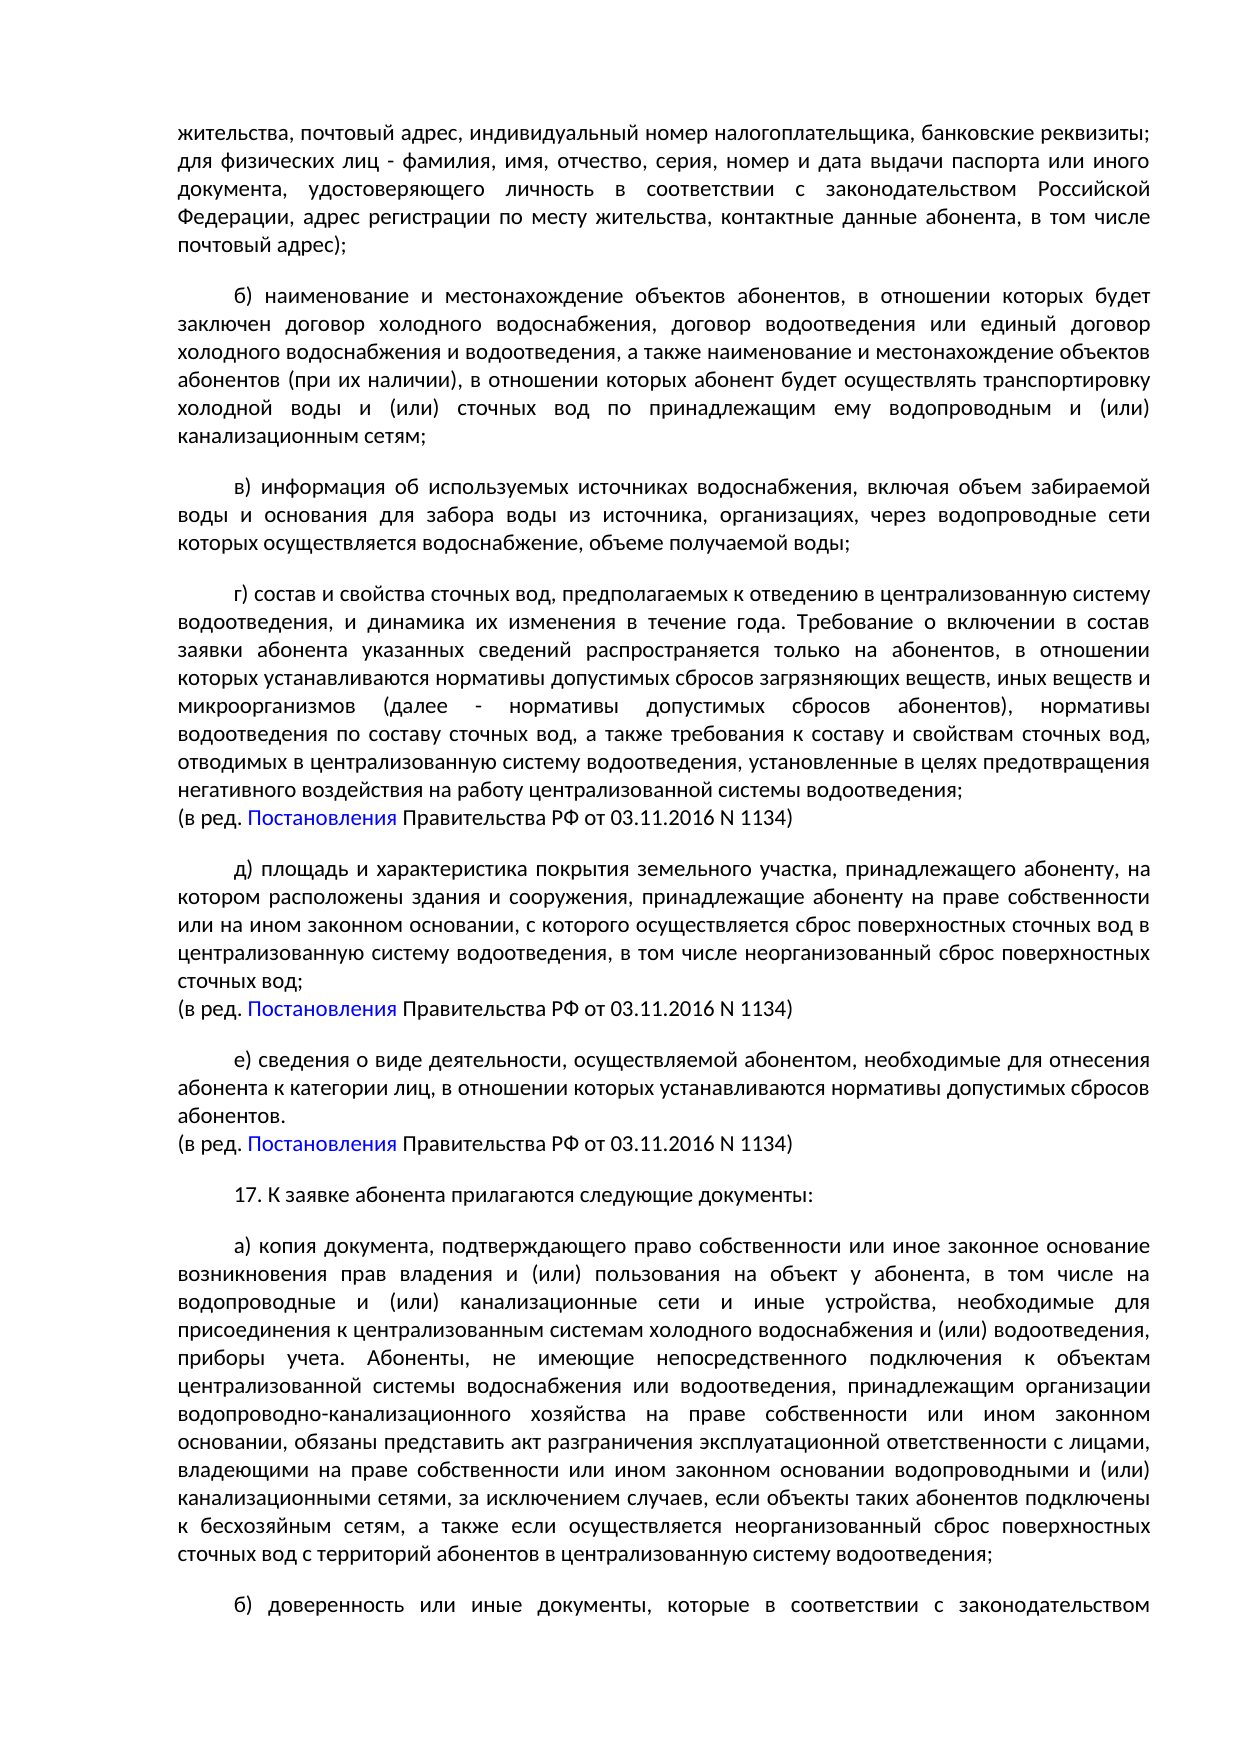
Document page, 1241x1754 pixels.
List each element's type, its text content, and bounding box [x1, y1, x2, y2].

text г) состав и свойства сточных вод, предполагаемых к отведению в централизованную систему водоотведения, и динамика их изменения в течение года. Требование о включении в состав заявки абонента указанных сведений распространяется только на абонентов, в отношении которых устанавливаются нормативы допустимых сбросов загрязняющих веществ, иных веществ и микроорганизмов (далее - нормативы допустимых сбросов абонентов), нормативы водоотведения по составу сточных вод, а также требования к составу и свойствам сточных вод, отводимых в централизованную систему водоотведения, установленные в целях предотвращения негативного воздействия на работу централизованной системы водоотведения; [177, 579, 1152, 803]
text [177, 118, 1152, 258]
text б) наименование и местонахождение объектов абонентов, в отношении которых будет заключен договор холодного водоснабжения, договор водоотведения или единый договор холодного водоснабжения и водоотведения, а также наименование и местонахождение объектов абонентов (при их наличии), в отношении которых абонент будет осуществлять транспортировку холодной воды и (или) сточных вод по принадлежащим ему водопроводным и (или) канализационным сетям; [177, 281, 1152, 449]
text (в ред. Постановления Правительства РФ от 03.11.2016 N 1134) [177, 994, 1152, 1022]
text в) информация об используемых источниках водоснабжения, включая объем забираемой воды и основания для забора воды из источника, организациях, через водопроводные сети которых осуществляется водоснабжение, объеме получаемой воды; [177, 472, 1152, 556]
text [177, 1590, 1152, 1618]
text а) копия документа, подтверждающего право собственности или иное законное основание возникновения прав владения и (или) пользования на объект у абонента, в том числе на водопроводные и (или) канализационные сети и иные устройства, необходимые для присоединения к централизованным системам холодного водоснабжения и (или) водоотведения, приборы учета. Абоненты, не имеющие непосредственного подключения к объектам централизованной системы водоснабжения или водоотведения, принадлежащим организации водопроводно-канализационного хозяйства на праве собственности или ином законном основании, обязаны представить акт разграничения эксплуатационной ответственности с лицами, владеющими на праве собственности или ином законном основании водопроводными и (или) канализационными сетями, за исключением случаев, если объекты таких абонентов подключены к бесхозяйным сетям, а также если осуществляется неорганизованный сброс поверхностных сточных вод с территорий абонентов в централизованную систему водоотведения; [177, 1231, 1152, 1567]
text д) площадь и характеристика покрытия земельного участка, принадлежащего абоненту, на котором расположены здания и сооружения, принадлежащие абоненту на праве собственности или на ином законном основании, с которого осуществляется сброс поверхностных сточных вод в централизованную систему водоотведения, в том числе неорганизованный сброс поверхностных сточных вод; [177, 854, 1152, 994]
text 17. К заявке абонента прилагаются следующие документы: [177, 1180, 1152, 1208]
text е) сведения о виде деятельности, осуществляемой абонентом, необходимые для отнесения абонента к категории лиц, в отношении которых устанавливаются нормативы допустимых сбросов абонентов. [177, 1045, 1152, 1129]
text (в ред. Постановления Правительства РФ от 03.11.2016 N 1134) [177, 803, 1152, 831]
text (в ред. Постановления Правительства РФ от 03.11.2016 N 1134) [177, 1129, 1152, 1157]
